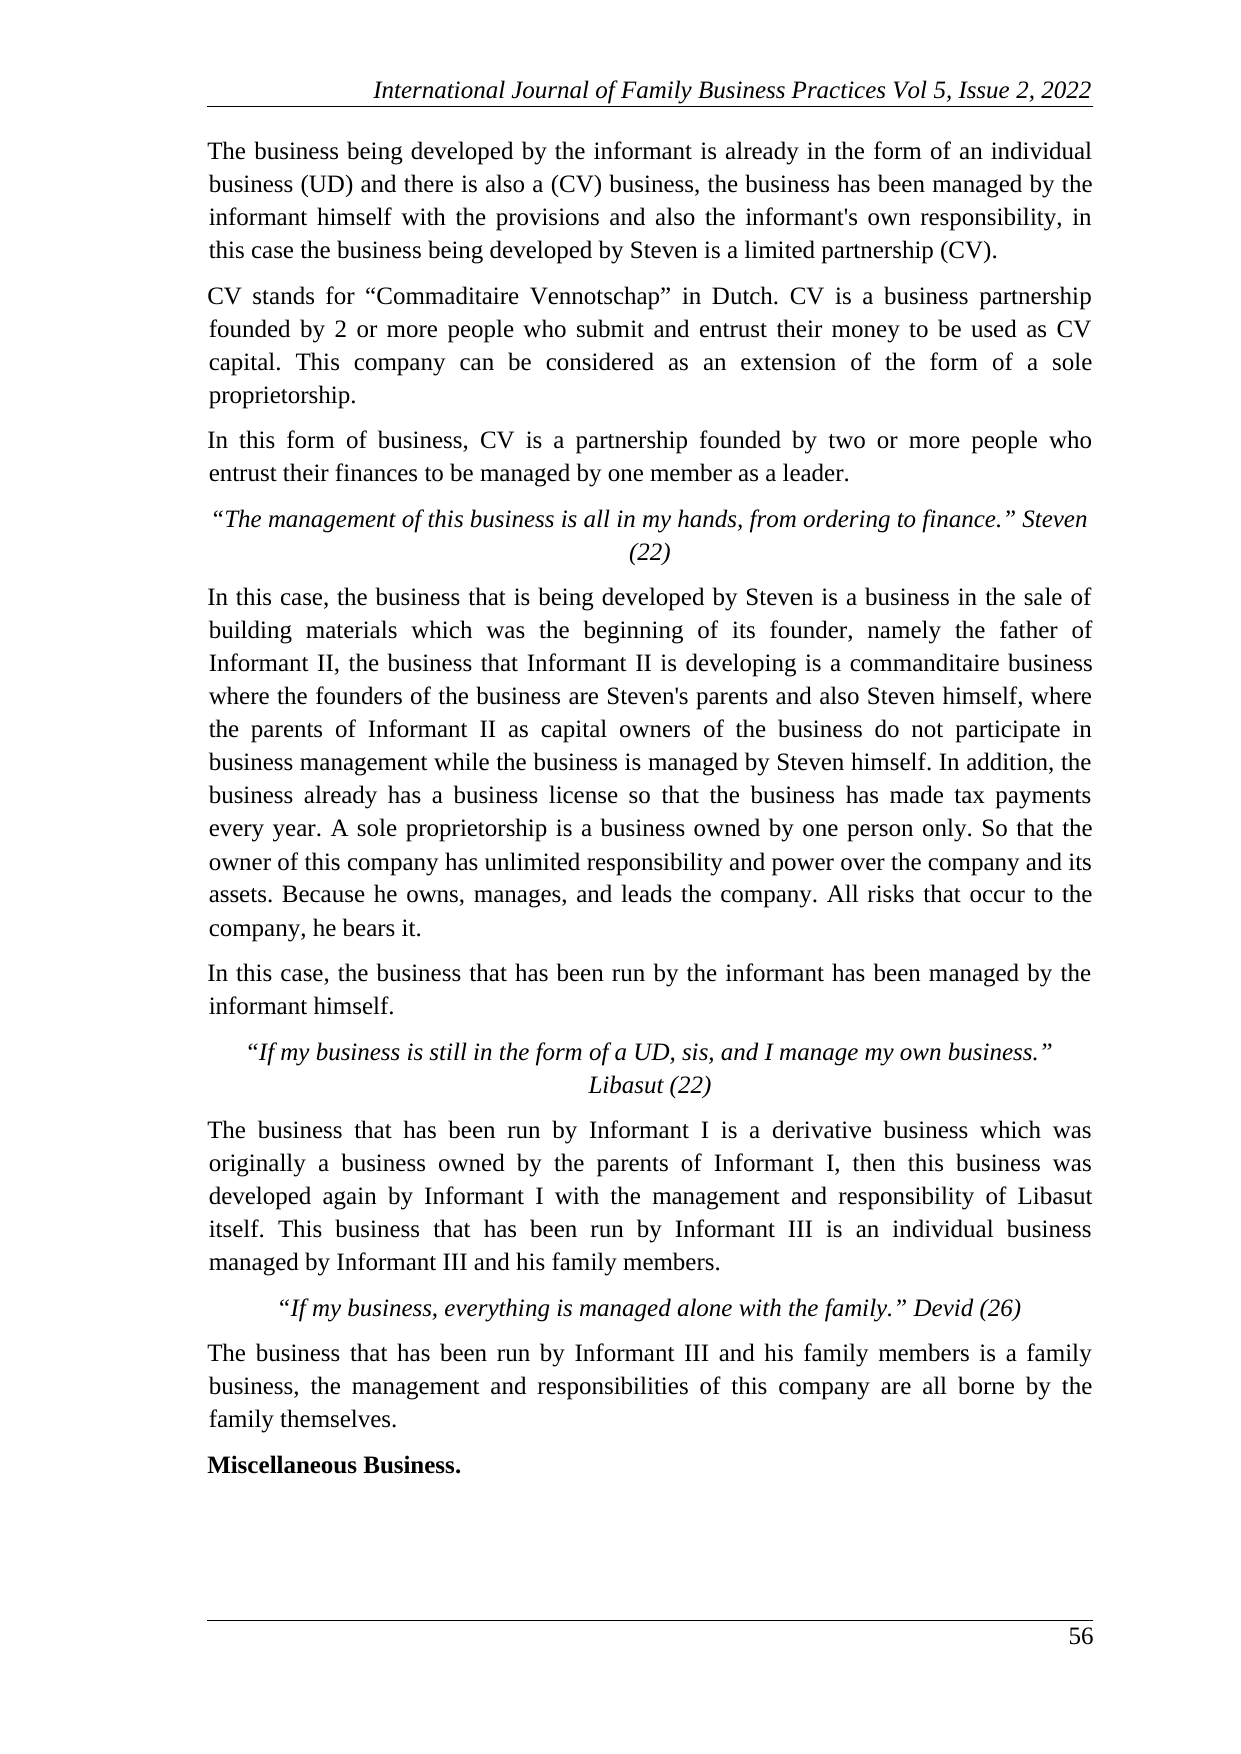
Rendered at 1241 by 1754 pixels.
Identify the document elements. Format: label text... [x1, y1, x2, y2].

text In this form of business, CV is a partnership founded by two or more people who entrust their finances to be managed by one member as a leader. [207, 425, 1093, 487]
text “The management of this business is all in my hands, from ordering to finance.” Steven (22) [207, 504, 1093, 566]
text CV stands for “Commaditaire Vennotschap” in Dutch. CV is a business partnership founded by 2 or more people who submit and entrust their money to be used as CV capital. This company can be considered as an extension of the form of a sole proprietorship. [207, 281, 1093, 408]
text Miscellaneous Business. [207, 1450, 1093, 1479]
text In this case, the business that has been run by the informant has been managed by the informant himself. [207, 958, 1093, 1020]
text The business being developed by the informant is already in the form of an individual business (UD) and there is also a (CV) business, the business has been managed by the informant himself with the provisions and also the informant's own responsibility, in this case the business being developed by Steven is a limited partnership (CV). [207, 136, 1093, 264]
text The business that has been run by Informant III and his family members is a family business, the management and responsibilities of this company are all borne by the family themselves. [207, 1338, 1093, 1433]
text In this case, the business that is being developed by Steven is a business in the sale of building materials which was the beginning of its founder, namely the father of Informant II, the business that Informant II is developing is a commanditaire business where the founders of the business are Steven's parents and also Steven himself, where the parents of Informant II as capital owners of the business do not participate in business management while the business is managed by Steven himself. In addition, the business already has a business license so that the business has made tax payments every year. A sole proprietorship is a business owned by one person only. So that the owner of this company has unlimited responsibility and power over the company and its assets. Because he owns, manages, and leads the company. All risks that occur to the company, he bears it. [207, 582, 1093, 941]
text “If my business is still in the form of a UD, sis, and I manage my own business.” Libasut (22) [207, 1037, 1093, 1098]
text “If my business, everything is managed alone with the family.” Devid (26) [207, 1293, 1093, 1322]
text The business that has been run by Informant I is a derivative business which was originally a business owned by the parents of Informant I, then this business was developed again by Informant I with the management and responsibility of Libasut itself. This business that has been run by Informant III is an individual business managed by Informant III and his family members. [207, 1115, 1093, 1276]
